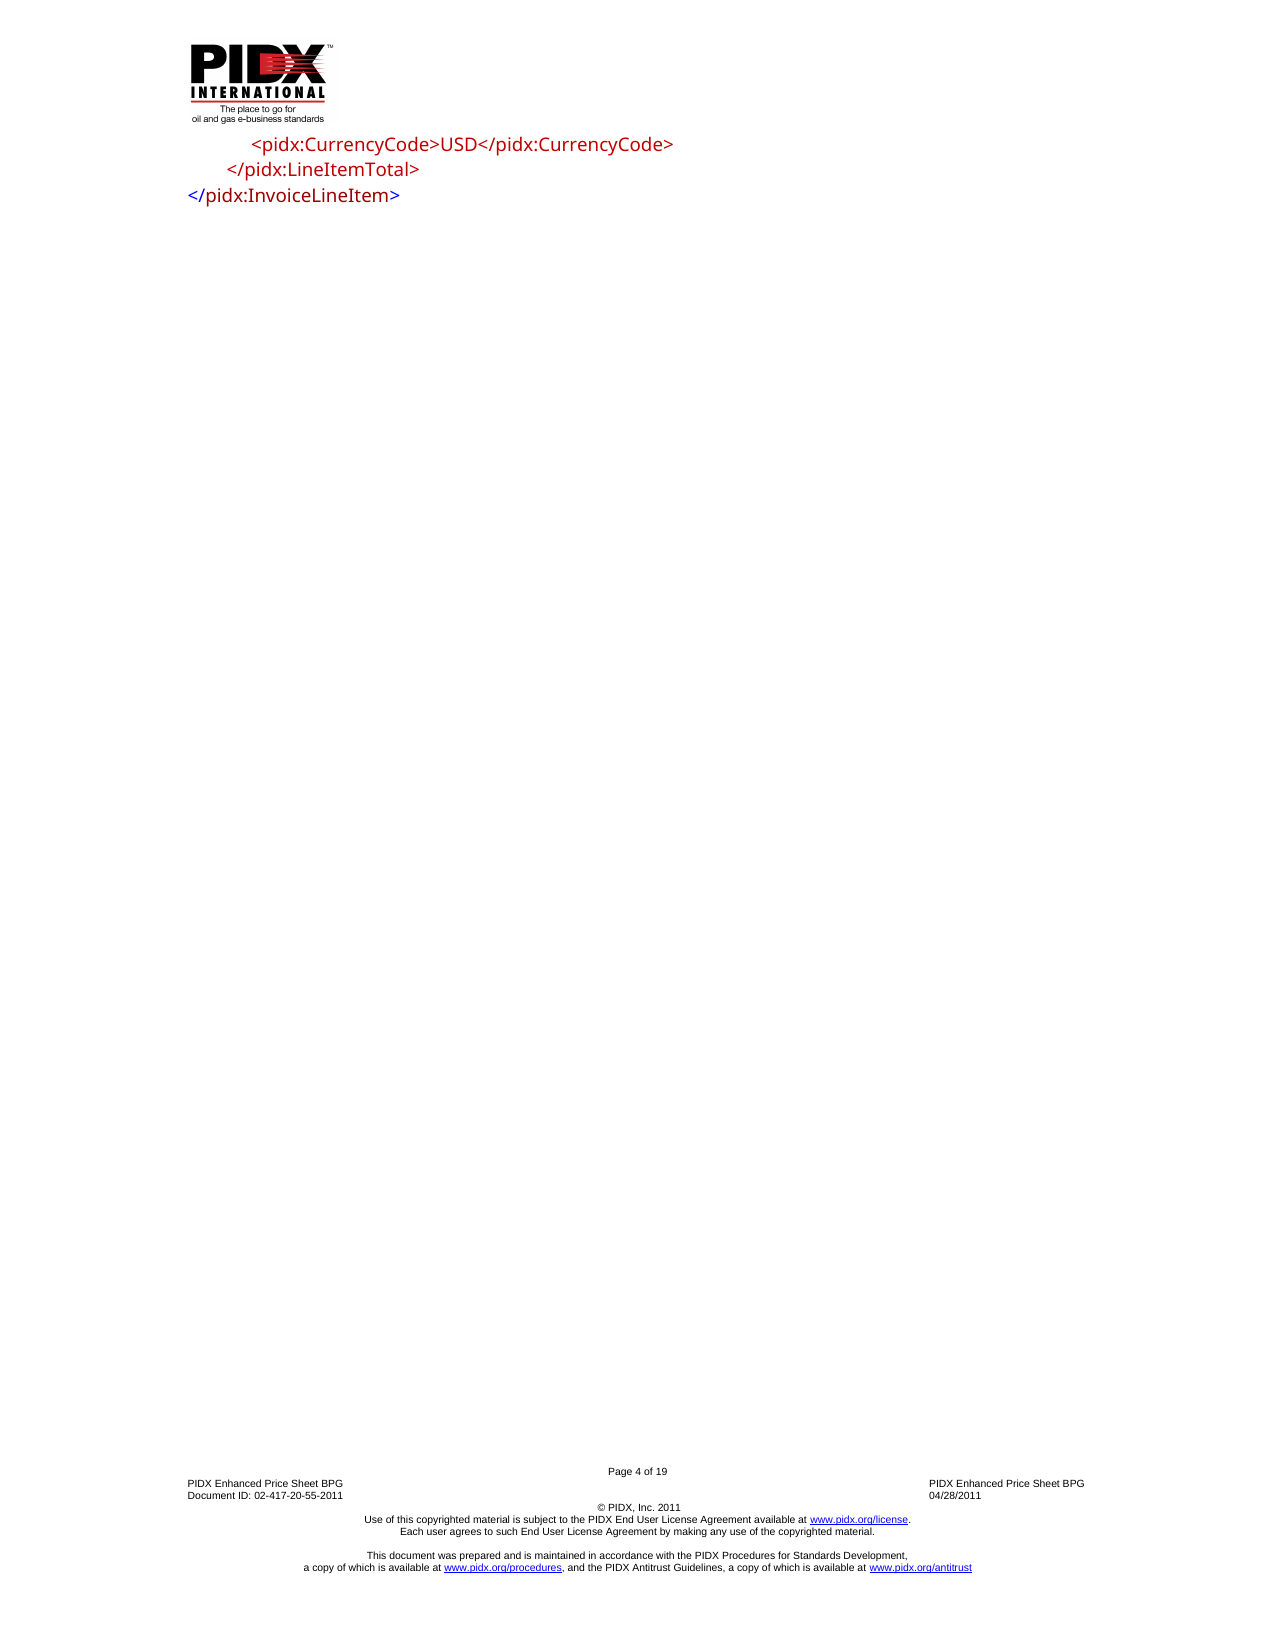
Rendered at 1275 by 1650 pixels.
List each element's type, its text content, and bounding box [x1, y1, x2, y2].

text </pidx:InvoiceLineItem> [141, 182, 1087, 208]
text <pidx:CurrencyCode>USD</pidx:CurrencyCode> [187, 131, 1087, 157]
text </pidx:LineItemTotal> [187, 157, 1087, 182]
picture [187, 37, 338, 124]
